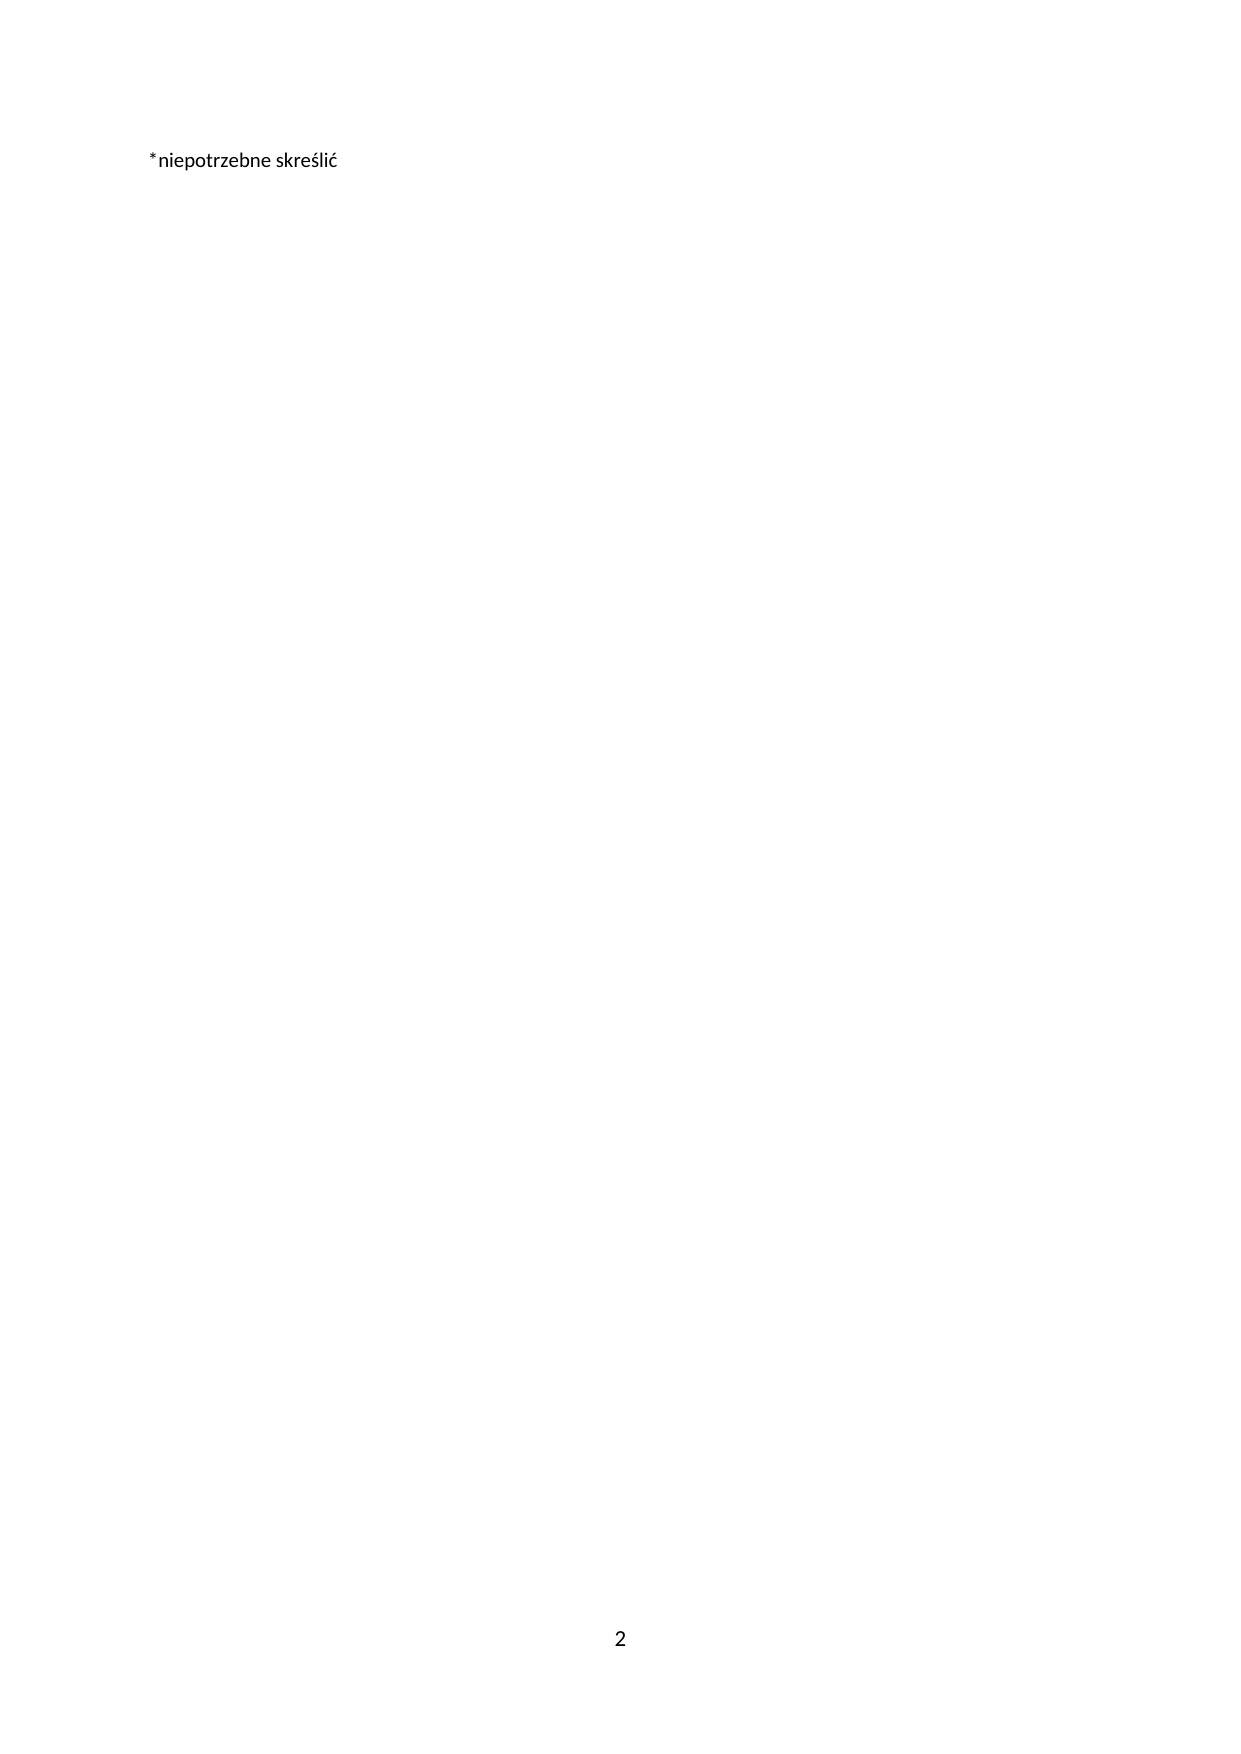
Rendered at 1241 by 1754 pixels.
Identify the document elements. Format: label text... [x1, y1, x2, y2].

text *niepotrzebne skreślić [148, 148, 1093, 173]
